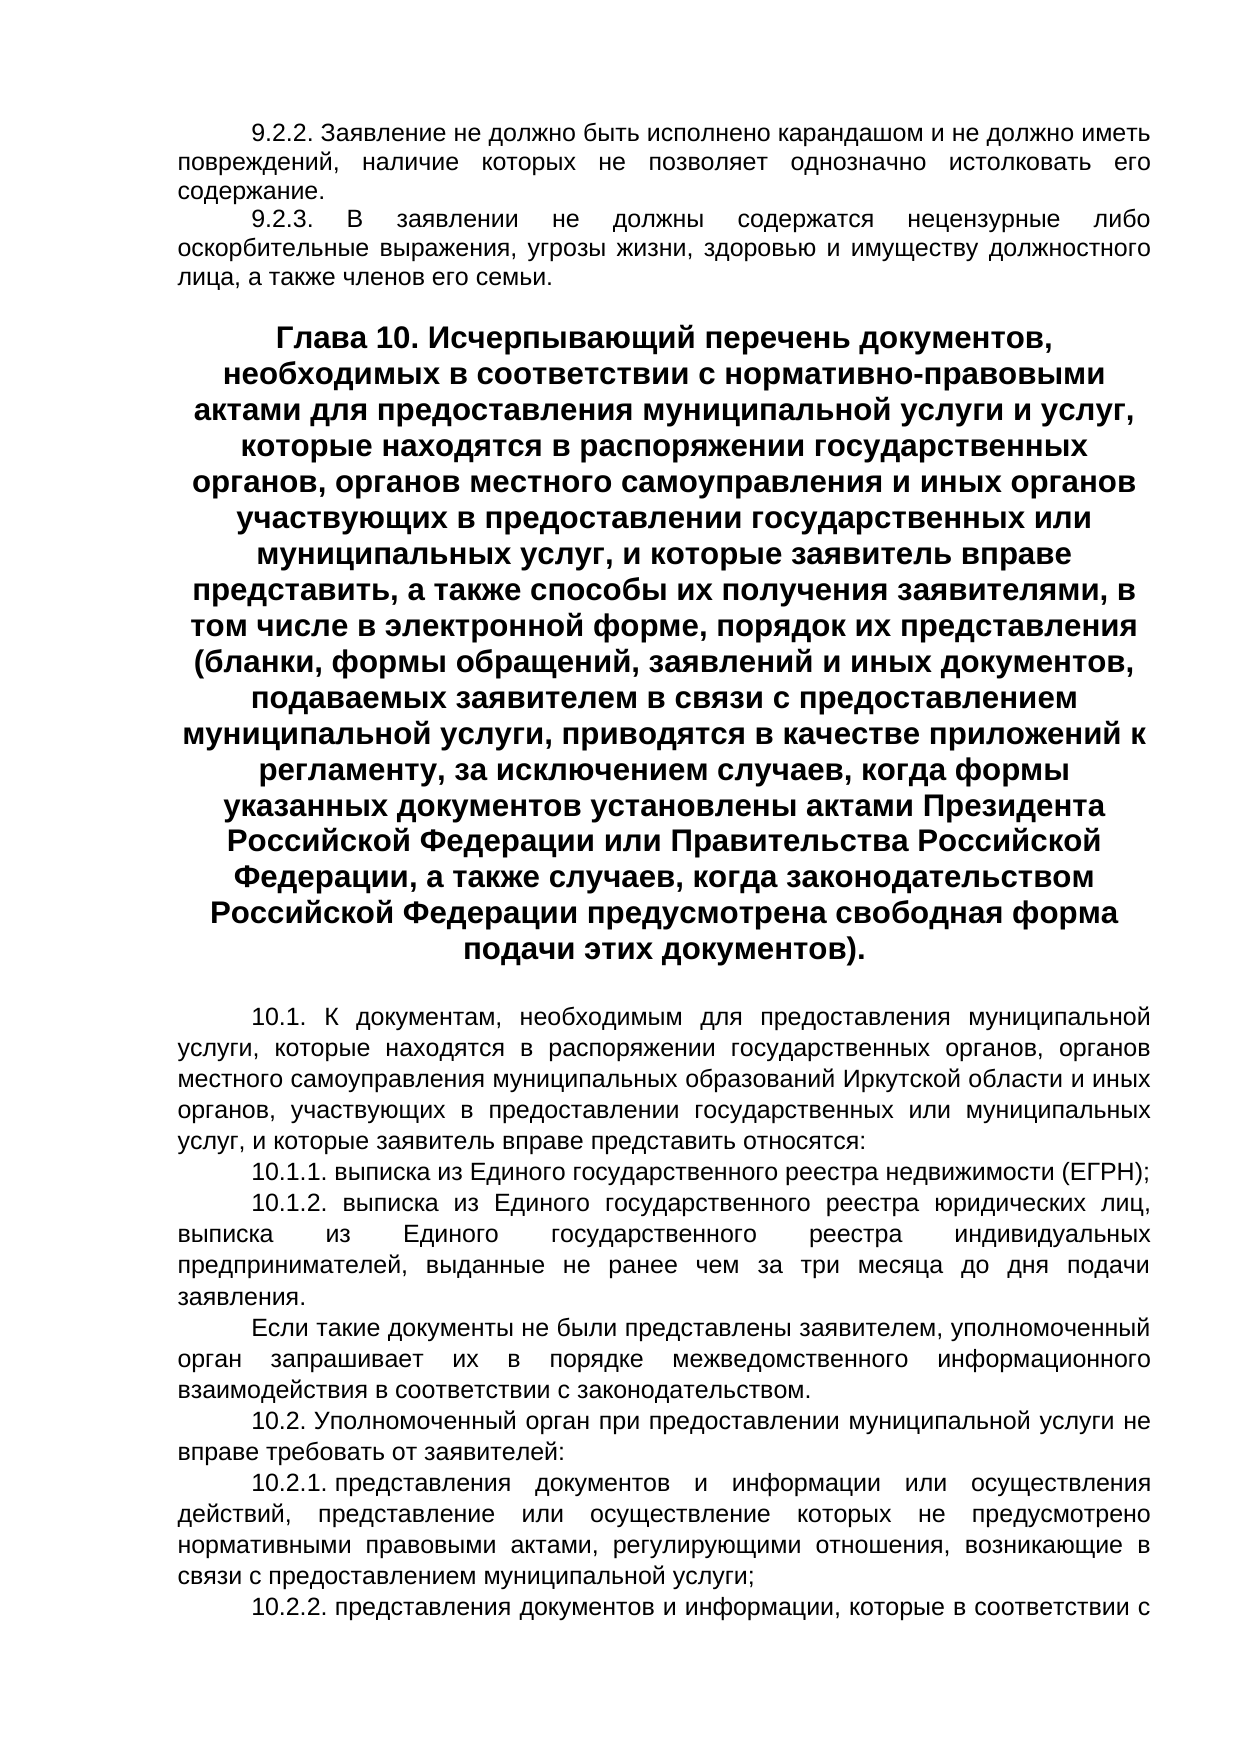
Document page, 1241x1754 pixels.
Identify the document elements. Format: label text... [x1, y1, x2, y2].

text Глава 10. Исчерпывающий перечень документов, необходимых в соответствии с нормативно-правовыми актами для предоставления муниципальной услуги и услуг, которые находятся в распоряжении государственных органов, органов местного самоуправления и иных органов участвующих в предоставлении государственных или муниципальных услуг, и которые заявитель вправе представить, а также способы их получения заявителями, в том числе в электронной форме, порядок их представления (бланки, формы обращений, заявлений и иных документов, подаваемых заявителем в связи с предоставлением муниципальной услуги, приводятся в качестве приложений к регламенту, за исключением случаев, когда формы указанных документов установлены актами Президента Российской Федерации или Правительства Российской Федерации, а также случаев, когда законодательством Российской Федерации предусмотрена свободная форма подачи этих документов). [177, 319, 1152, 966]
text 9.2.3. В заявлении не должны содержатся нецензурные либо оскорбительные выражения, угрозы жизни, здоровью и имуществу должностного лица, а также членов его семьи. [177, 204, 1152, 291]
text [177, 1592, 1152, 1621]
text 10.1. К документам, необходимым для предоставления муниципальной услуги, которые находятся в распоряжении государственных органов, органов местного самоуправления муниципальных образований Иркутской области и иных органов, участвующих в предоставлении государственных или муниципальных услуг, и которые заявитель вправе представить относятся: [177, 1002, 1152, 1155]
text 10.1.1. выписка из Единого государственного реестра недвижимости (ЕГРН); [177, 1157, 1152, 1186]
text 9.2.2. Заявление не должно быть исполнено карандашом и не должно иметь повреждений, наличие которых не позволяет однозначно истолковать его содержание. [177, 118, 1152, 204]
text 10.2.1. представления документов и информации или осуществления действий, представление или осуществление которых не предусмотрено нормативными правовыми актами, регулирующими отношения, возникающие в связи с предоставлением муниципальной услуги; [177, 1468, 1152, 1590]
text 10.1.2. выписка из Единого государственного реестра юридических лиц, выписка из Единого государственного реестра индивидуальных предпринимателей, выданные не ранее чем за три месяца до дня подачи заявления. [177, 1188, 1152, 1310]
text 10.2. Уполномоченный орган при предоставлении муниципальной услуги не вправе требовать от заявителей: [177, 1406, 1152, 1466]
text Если такие документы не были представлены заявителем, уполномоченный орган запрашивает их в порядке межведомственного информационного взаимодействия в соответствии с законодательством. [177, 1313, 1152, 1403]
